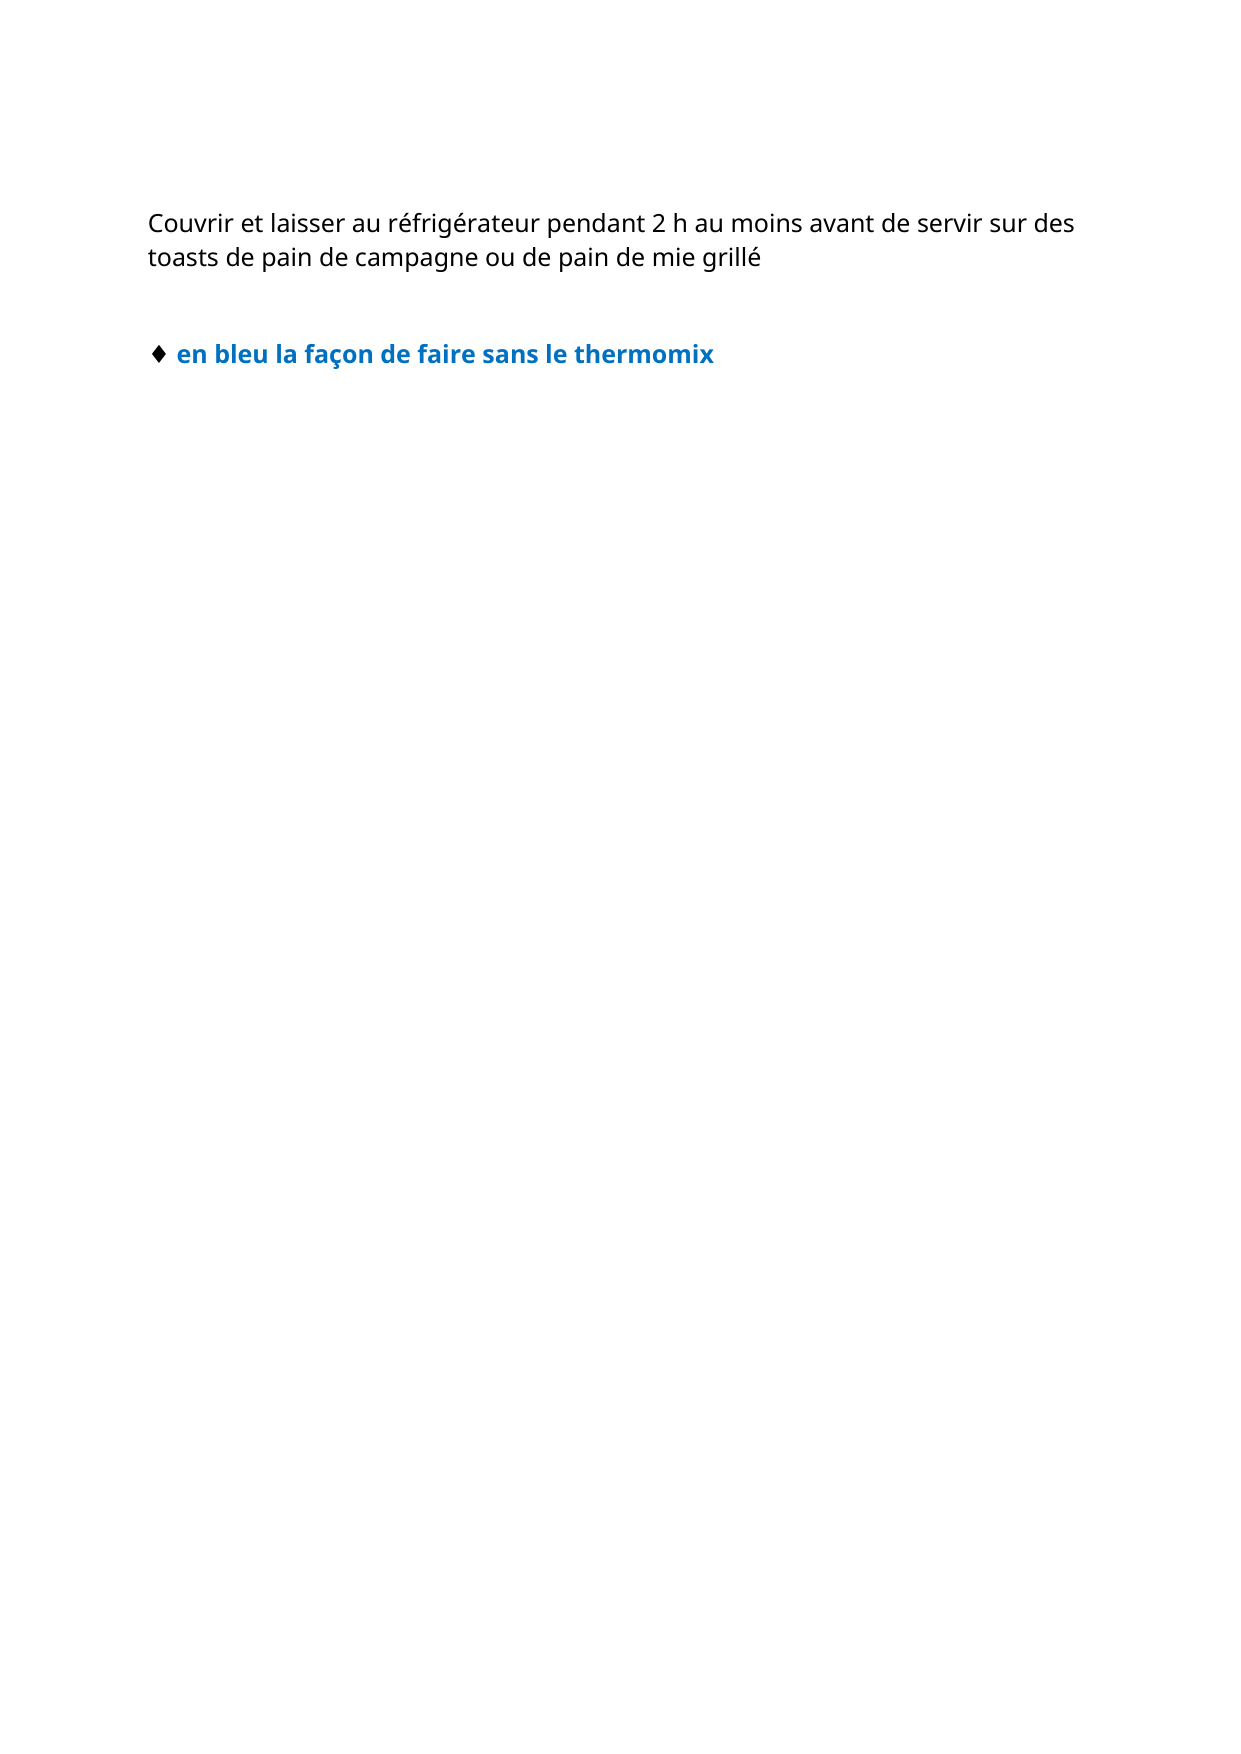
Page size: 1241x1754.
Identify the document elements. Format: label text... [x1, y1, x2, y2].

text Couvrir et laisser au réfrigérateur pendant 2 h au moins avant de servir sur des toasts de pain de campagne ou de pain de mie grillé [148, 206, 1093, 274]
text ♦ en bleu la façon de faire sans le thermomix [148, 337, 1093, 371]
